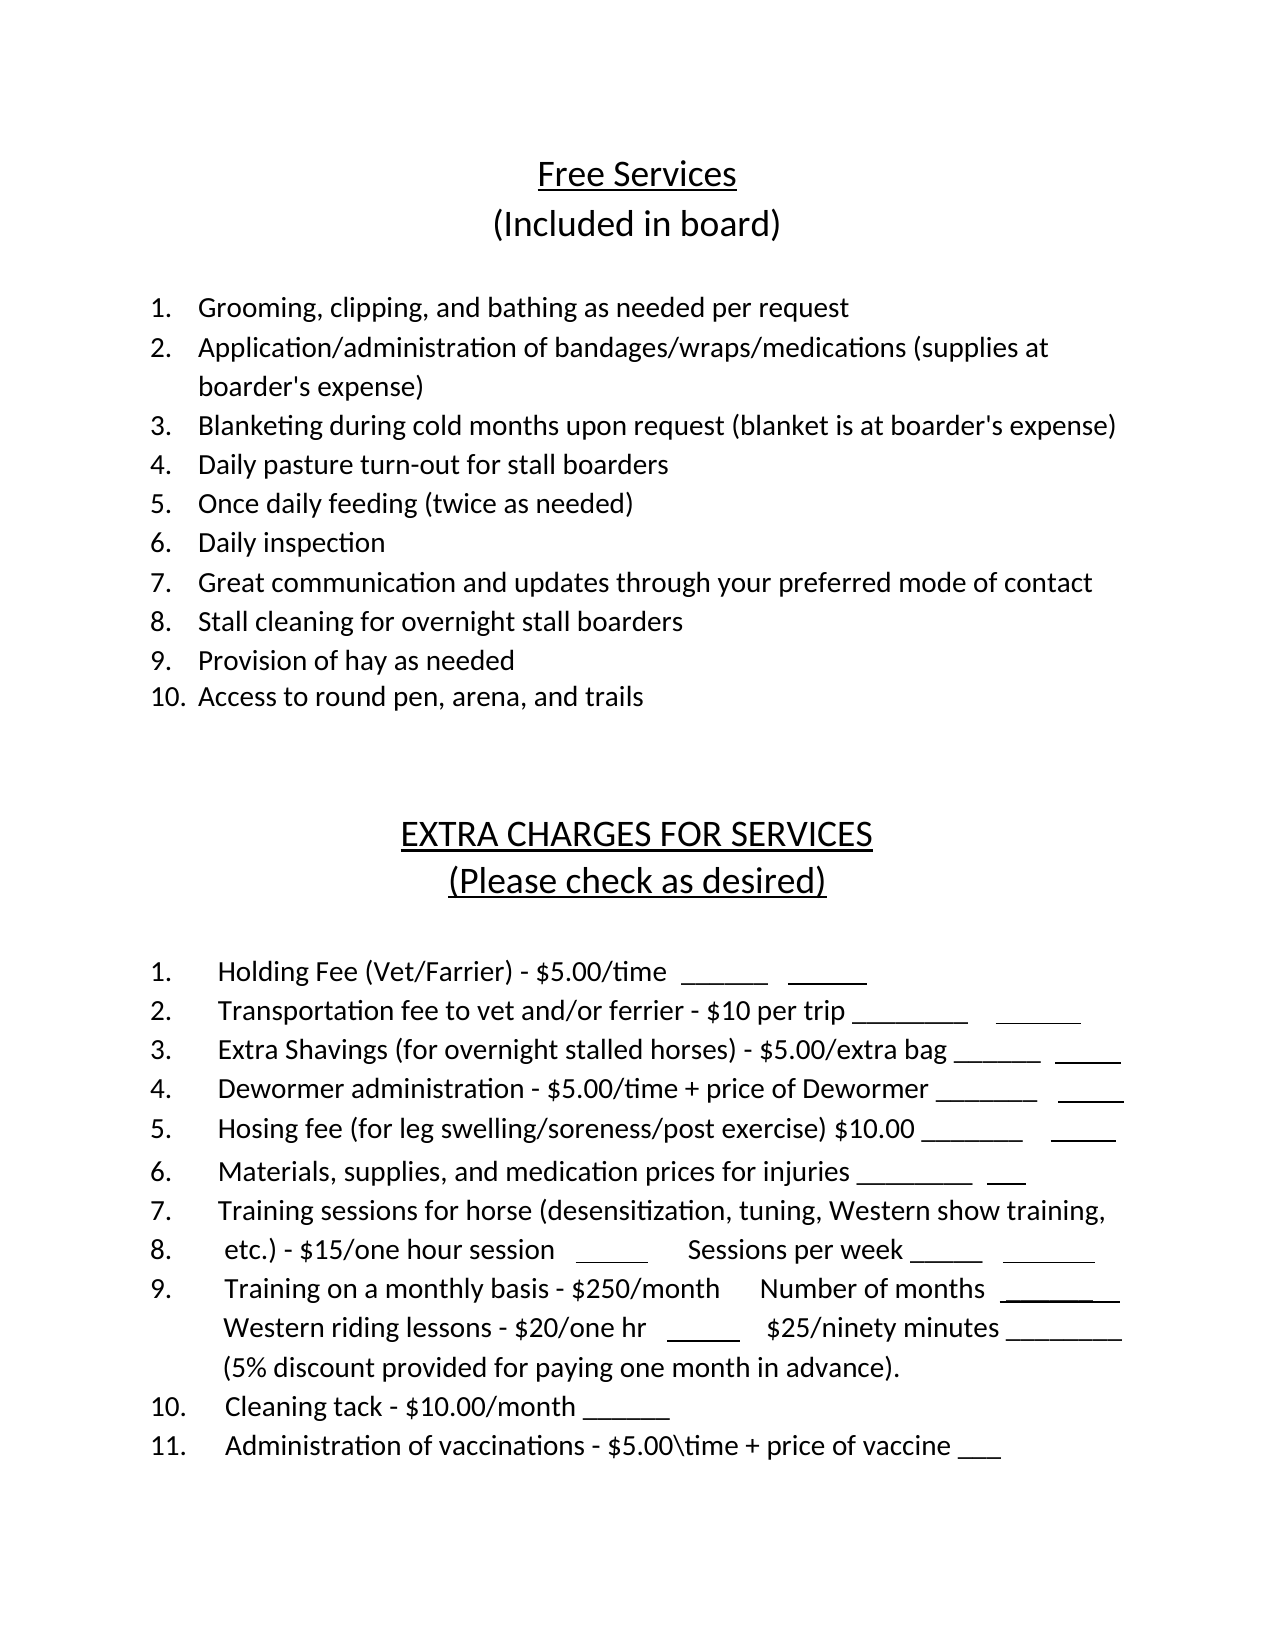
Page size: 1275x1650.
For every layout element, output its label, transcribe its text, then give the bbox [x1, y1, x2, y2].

list Cleaning tack - $10.00/month ______ [150, 1388, 1200, 1423]
list Provision of hay as needed [150, 642, 1125, 678]
text (5% discount provided for paying one month in advance). [150, 1349, 1125, 1384]
text (Please check as desired) [150, 857, 1125, 903]
list Holding Fee (Vet/Farrier) - $5.00/time ______ [150, 953, 1125, 989]
list Great communication and updates through your preferred mode of contact [150, 564, 1125, 599]
list Stall cleaning for overnight stall boarders [150, 603, 1125, 638]
list Materials, supplies, and medication prices for injuries ________ [150, 1153, 1125, 1188]
list Grooming, clipping, and bathing as needed per request [150, 289, 1125, 325]
list Training on a monthly basis - $250/month Number of months ______ [150, 1270, 1125, 1306]
list etc.) - $15/one hour session Sessions per week _____ [150, 1231, 1125, 1267]
text Free Services [150, 150, 1124, 196]
list Application/administration of bandages/wraps/medications (supplies at boarder's expense) [150, 329, 1125, 403]
list Daily pasture turn-out for stall boarders [150, 446, 1125, 482]
text Western riding lessons - $20/one hr $25/ninety minutes ________ [197, 1309, 1125, 1345]
text (Included in board) [150, 200, 1124, 246]
list Administration of vaccinations - $5.00\time + price of vaccine ___ [150, 1427, 1125, 1463]
list Training sessions for horse (desensitization, tuning, Western show training, [150, 1192, 1125, 1228]
list Once daily feeding (twice as needed) [150, 485, 1125, 521]
list Daily inspection [150, 524, 1125, 560]
list Extra Shavings (for overnight stalled horses) - $5.00/extra bag ______ [150, 1031, 1125, 1067]
list Dewormer administration - $5.00/time + price of Dewormer _______ [150, 1071, 1125, 1106]
list Access to round pen, arena, and trails [150, 678, 1125, 713]
list Blanketing during cold months upon request (blanket is at boarder's expense) [150, 407, 1125, 443]
text EXTRA CHARGES FOR SERVICES [150, 810, 1124, 856]
list Hosing fee (for leg swelling/soreness/post exercise) $10.00 _______ [150, 1110, 1125, 1145]
list Transportation fee to vet and/or ferrier - $10 per trip ________ [150, 992, 1125, 1028]
